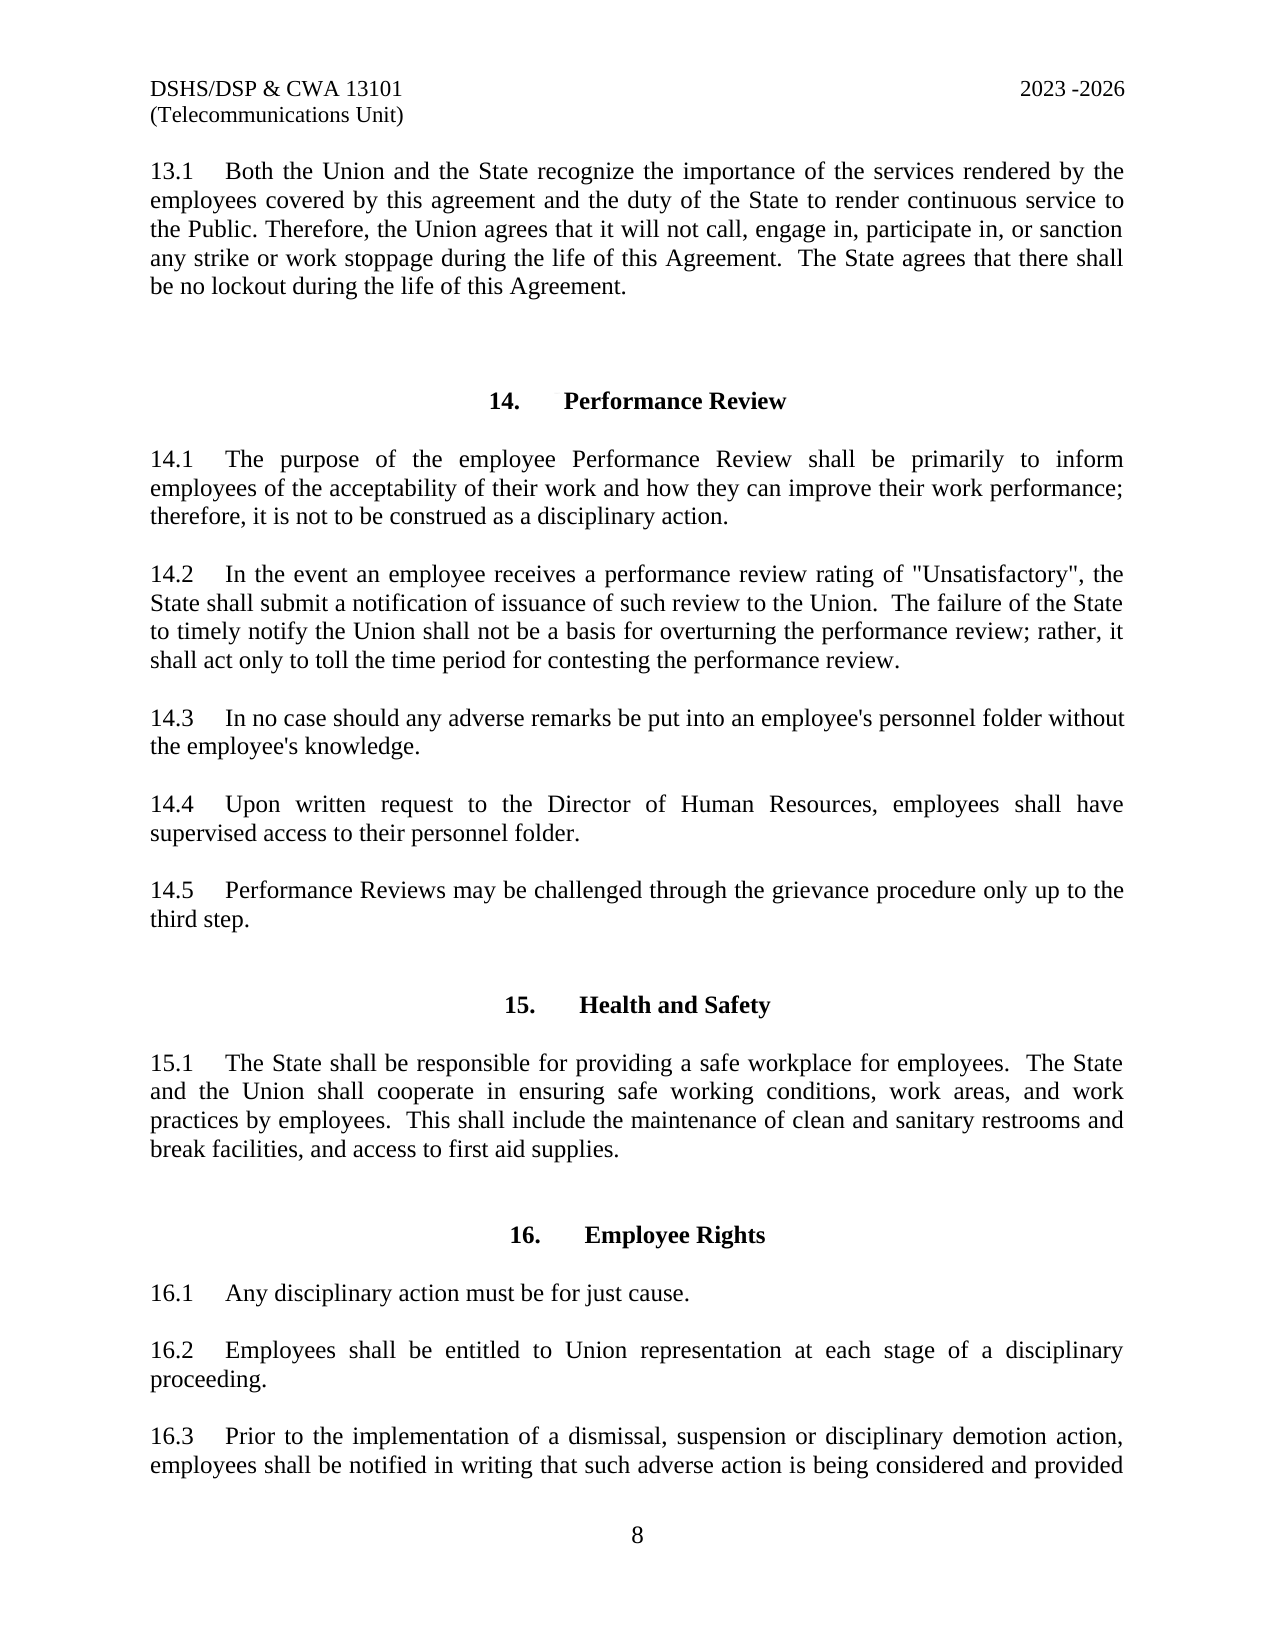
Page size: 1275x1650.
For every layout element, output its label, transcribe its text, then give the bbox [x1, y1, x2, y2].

text 16.2 Employees shall be entitled to Union representation at each stage of a disciplinary proceeding. [150, 1335, 1125, 1393]
text 15. Health and Safety [150, 990, 1125, 1019]
text 14.3 In no case should any adverse remarks be put into an employee's personnel folder without the employee's knowledge. [150, 703, 1125, 760]
text 14.2 In the event an employee receives a performance review rating of "Unsatisfactory", the State shall submit a notification of issuance of such review to the Union. The failure of the State to timely notify the Union shall not be a basis for overturning the performance review; rather, it shall act only to toll the time period for contesting the performance review. [150, 559, 1125, 674]
text 14.5 Performance Reviews may be challenged through the grievance procedure only up to the third step. [150, 875, 1125, 933]
text 15.1 The State shall be responsible for providing a safe workplace for employees. The State and the Union shall cooperate in ensuring safe working conditions, work areas, and work practices by employees. This shall include the maintenance of clean and sanitary restrooms and break facilities, and access to first aid supplies. [150, 1048, 1125, 1163]
text 14. Performance Review [150, 386, 1125, 415]
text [150, 1421, 1125, 1479]
text 14.1 The purpose of the employee Performance Review shall be primarily to inform employees of the acceptability of their work and how they can improve their work performance; therefore, it is not to be construed as a disciplinary action. [150, 444, 1125, 530]
text 16.1 Any disciplinary action must be for just cause. [150, 1278, 1125, 1306]
text 13.1 Both the Union and the State recognize the importance of the services rendered by the employees covered by this agreement and the duty of the State to render continuous service to the Public. Therefore, the Union agrees that it will not call, engage in, participate in, or sanction any strike or work stoppage during the life of this Agreement. The State agrees that there shall be no lockout during the life of this Agreement. [150, 156, 1125, 300]
text 16. Employee Rights [150, 1220, 1125, 1249]
text 14.4 Upon written request to the Director of Human Resources, employees shall have supervised access to their personnel folder. [150, 789, 1125, 846]
